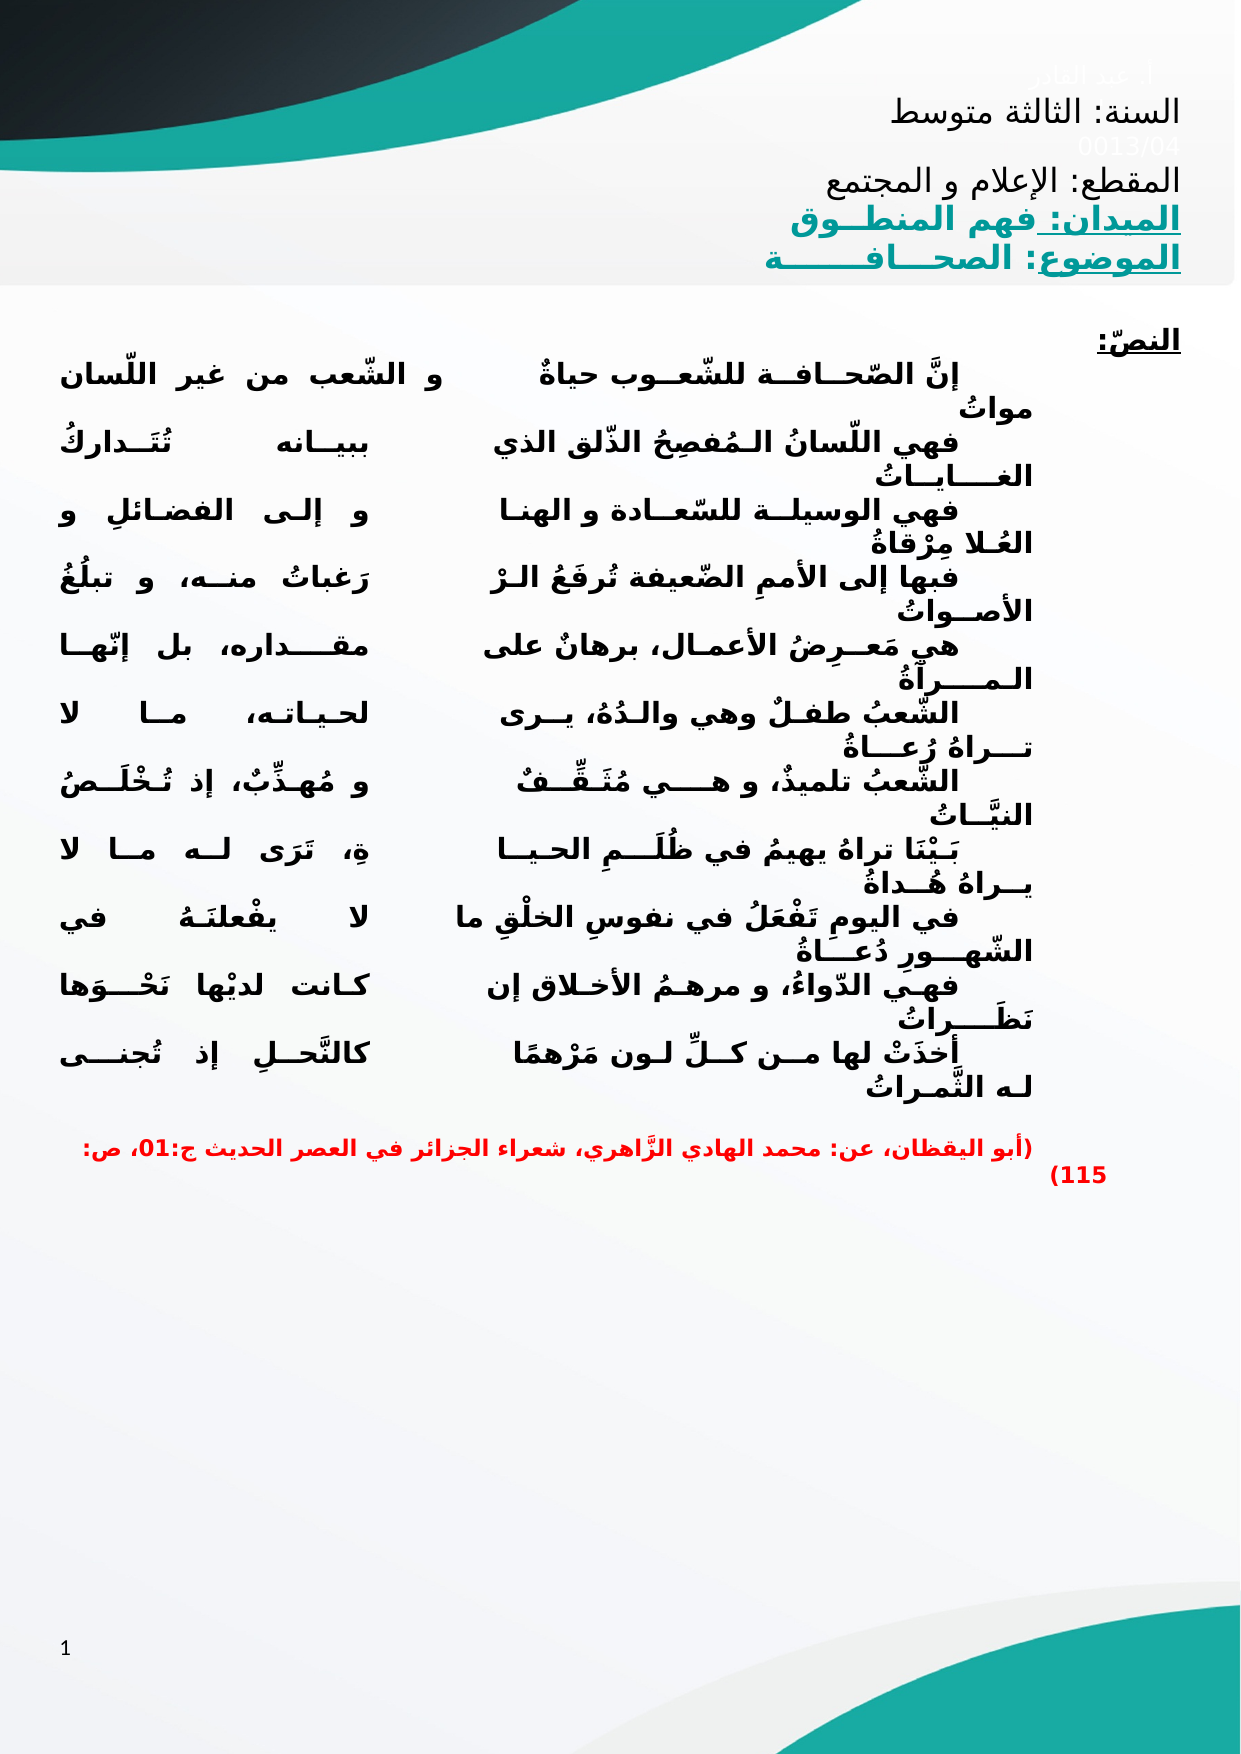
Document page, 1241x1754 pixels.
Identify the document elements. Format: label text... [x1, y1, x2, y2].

text في اليومِ تَفْعَلُ في نفوسِ الخلْقِ ما لا يفْعلنَـهُ في الشّهـــورِ دُعـــاةُ [59, 900, 1034, 968]
text المقطع: الإعلام و المجتمع [59, 161, 1181, 200]
text فهي الوسيلــة للسّعــادة و الهنـا و إلـى الفضـائلِ و العُـلا مِرْقاةُ [59, 493, 1034, 561]
text هي مَعــرِضُ الأعمـال، برهانٌ على مقــــداره، بل إنّهــا الـمــــرآةُ [59, 629, 1034, 697]
text فهي اللّسانُ الـمُفصِحُ الذّلق الذي ببيــانه تُتَــداركُ الغــــايــاتُ [59, 425, 1034, 493]
text فهـي الدّواءُ، و مرهـمُ الأخـلاق إن كـانت لديْها نَحْـــوَها نَظَــــراتُ [59, 968, 1034, 1036]
text النصّ: [59, 323, 1181, 357]
picture [0, 0, 1241, 1754]
text بَـيْنَا تراهُ يهيمُ في ظُلَـــمِ الحـيــا ةِ، تَرَى لــه مــا لا يــراهُ هُــداةُ [59, 832, 1034, 900]
text الموضوع: الصحـــافـــــــة [59, 239, 1181, 278]
text الشّعبُ طفـلٌ وهي والـدُهُ، يــرى لحـيـاتـه، مــا لا تـــراهُ رُعـــاةُ [59, 697, 1034, 764]
text (أبو اليقظان، عن: محمد الهادي الزَّاهري، شعراء الجزائر في العصر الحديث ج:01، ص: 115) [59, 1135, 1107, 1189]
text فبها إلى الأممِ الضّعيفة تُرفَعُ الـرْ رَغباتُ منــه، و تبلُغُ الأصــواتُ [59, 561, 1034, 629]
text أخذَتْ لها مــن كــلِّ لـون مَرْهمًا كالنَّحــلِ إذ تُجنـــى لـه الثَّمـراتُ [59, 1036, 1034, 1104]
text إنَّ الصّحــافــة للشّعــوب حياةٌ و الشّعب من غير اللّسان مواتُ [59, 357, 1034, 425]
text السنة: الثالثة متوسط 0013/04 [59, 93, 1181, 161]
text الشّعبُ تلميذٌ، و هــــي مُثَـقِّــفٌ و مُهـذِّبٌ، إذ تُـخْلَــصُ النيَّــاتُ [59, 764, 1034, 832]
text الميدان: فهم المنطــوق [59, 200, 1181, 239]
